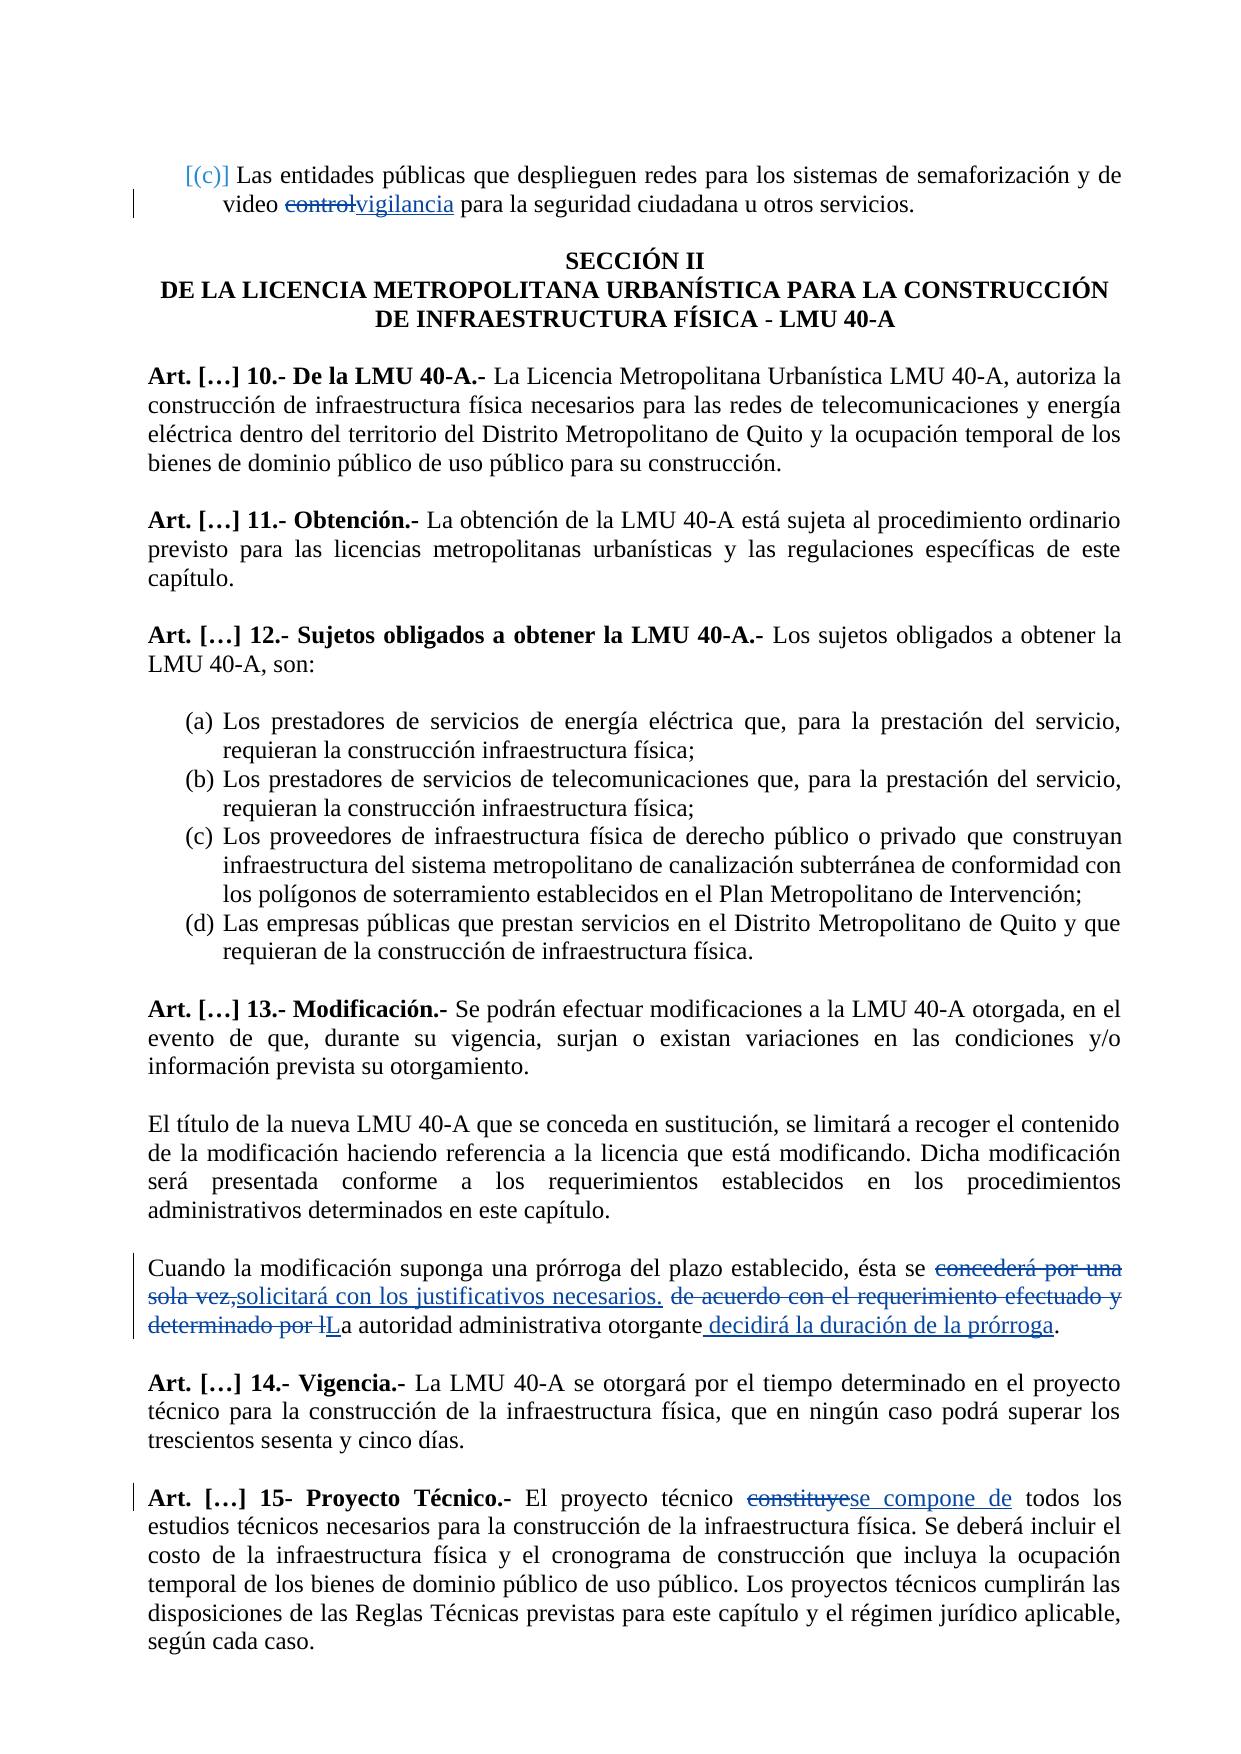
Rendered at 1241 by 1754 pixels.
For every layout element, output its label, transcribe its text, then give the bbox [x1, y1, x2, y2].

list Las empresas públicas que prestan servicios en el Distrito Metropolitano de Quito y que requieran de la construcción de infraestructura física. [185, 908, 1122, 965]
list Los proveedores de infraestructura física de derecho público o privado que construyan infraestructura del sistema metropolitano de canalización subterránea de conformidad con los polígonos de soterramiento establecidos en el Plan Metropolitano de Intervención; [185, 821, 1122, 908]
list Los prestadores de servicios de energía eléctrica que, para la prestación del servicio, requieran la construcción infraestructura física; [185, 706, 1122, 764]
list Los prestadores de servicios de telecomunicaciones que, para la prestación del servicio, requieran la construcción infraestructura física; [185, 764, 1122, 821]
text Art. […] 11.- Obtención.- La obtención de la LMU 40-A está sujeta al procedimiento ordinario previsto para las licencias metropolitanas urbanísticas y las regulaciones específicas de este capítulo. [148, 505, 1122, 591]
list Las entidades públicas que desplieguen redes para los sistemas de semaforización y de video para la seguridad ciudadana u otros servicios. [185, 160, 1122, 218]
text Art. […] 12.- Sujetos obligados a obtener la LMU 40-A.- Los sujetos obligados a obtener la LMU 40-A, son: [148, 620, 1122, 678]
text Cuando la modificación suponga una prórroga del plazo establecido, ésta se a autoridad administrativa otorgante. [148, 1253, 1122, 1339]
text Art. […] 14.- Vigencia.- La LMU 40-A se otorgará por el tiempo determinado en el proyecto técnico para la construcción de la infraestructura física, que en ningún caso podrá superar los trescientos sesenta y cinco días. [148, 1368, 1122, 1454]
text Art. […] 10.- De la LMU 40-A.- La Licencia Metropolitana Urbanística LMU 40-A, autoriza la construcción de infraestructura física necesarios para las redes de telecomunicaciones y energía eléctrica dentro del territorio del Distrito Metropolitano de Quito y la ocupación temporal de los bienes de dominio público de uso público para su construcción. [148, 361, 1122, 476]
text El título de la nueva LMU 40-A que se conceda en sustitución, se limitará a recoger el contenido de la modificación haciendo referencia a la licencia que está modificando. Dicha modificación será presentada conforme a los requerimientos establecidos en los procedimientos administrativos determinados en este capítulo. [148, 1109, 1122, 1224]
text DE LA LICENCIA METROPOLITANA URBANÍSTICA PARA LA CONSTRUCCIÓN DE INFRAESTRUCTURA FÍSICA - LMU 40-A [148, 275, 1122, 333]
text SECCIÓN II [148, 246, 1122, 275]
text Art. […] 13.- Modificación.- Se podrán efectuar modificaciones a la LMU 40-A otorgada, en el evento de que, durante su vigencia, surjan o existan variaciones en las condiciones y/o información prevista su otorgamiento. [148, 994, 1122, 1080]
text Art. […] 15- Proyecto Técnico.- El proyecto técnico todos los estudios técnicos necesarios para la construcción de la infraestructura física. Se deberá incluir el costo de la infraestructura física y el cronograma de construcción que incluya la ocupación temporal de los bienes de dominio público de uso público. Los proyectos técnicos cumplirán las disposiciones de las Reglas Técnicas previstas para este capítulo y el régimen jurídico aplicable, según cada caso. [148, 1483, 1122, 1655]
